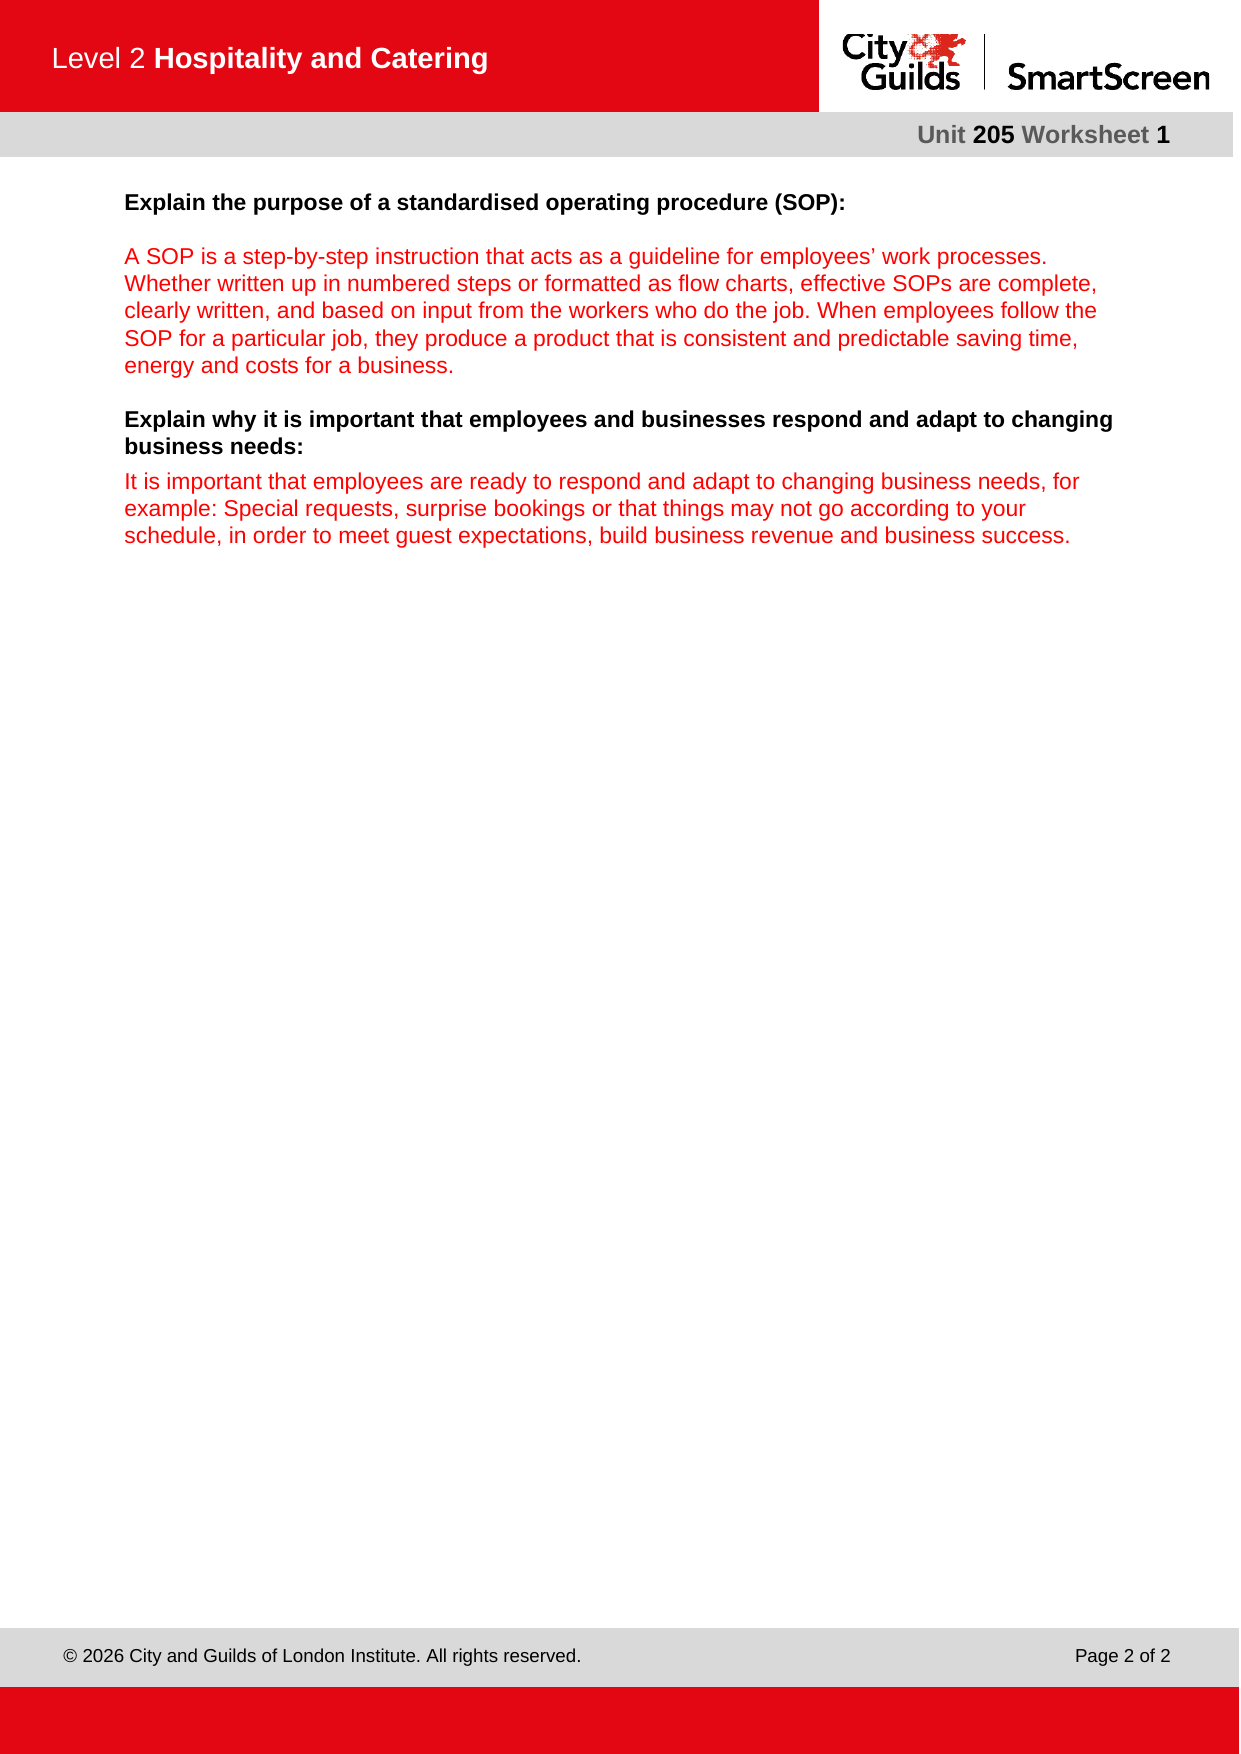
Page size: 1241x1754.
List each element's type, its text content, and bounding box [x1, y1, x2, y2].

list A SOP is a step-by-step instruction that acts as a guideline for employees’ work processes. Whether written up in numbered steps or formatted as flow charts, effective SOPs are complete, clearly written, and based on input from the workers who do the job. When employees follow the SOP for a particular job, they produce a product that is consistent and predictable saving time, energy and costs for a business. [124, 243, 1116, 378]
text It is important that employees are ready to respond and adapt to changing business needs, for example: Special requests, surprise bookings or that things may not go according to your schedule, in order to meet guest expectations, build business revenue and business success. [124, 468, 1116, 549]
picture [842, 34, 1210, 90]
list Explain the purpose of a standardised operating procedure (SOP): [124, 189, 1116, 216]
text Explain why it is important that employees and businesses respond and adapt to changing business needs: [124, 406, 1116, 460]
